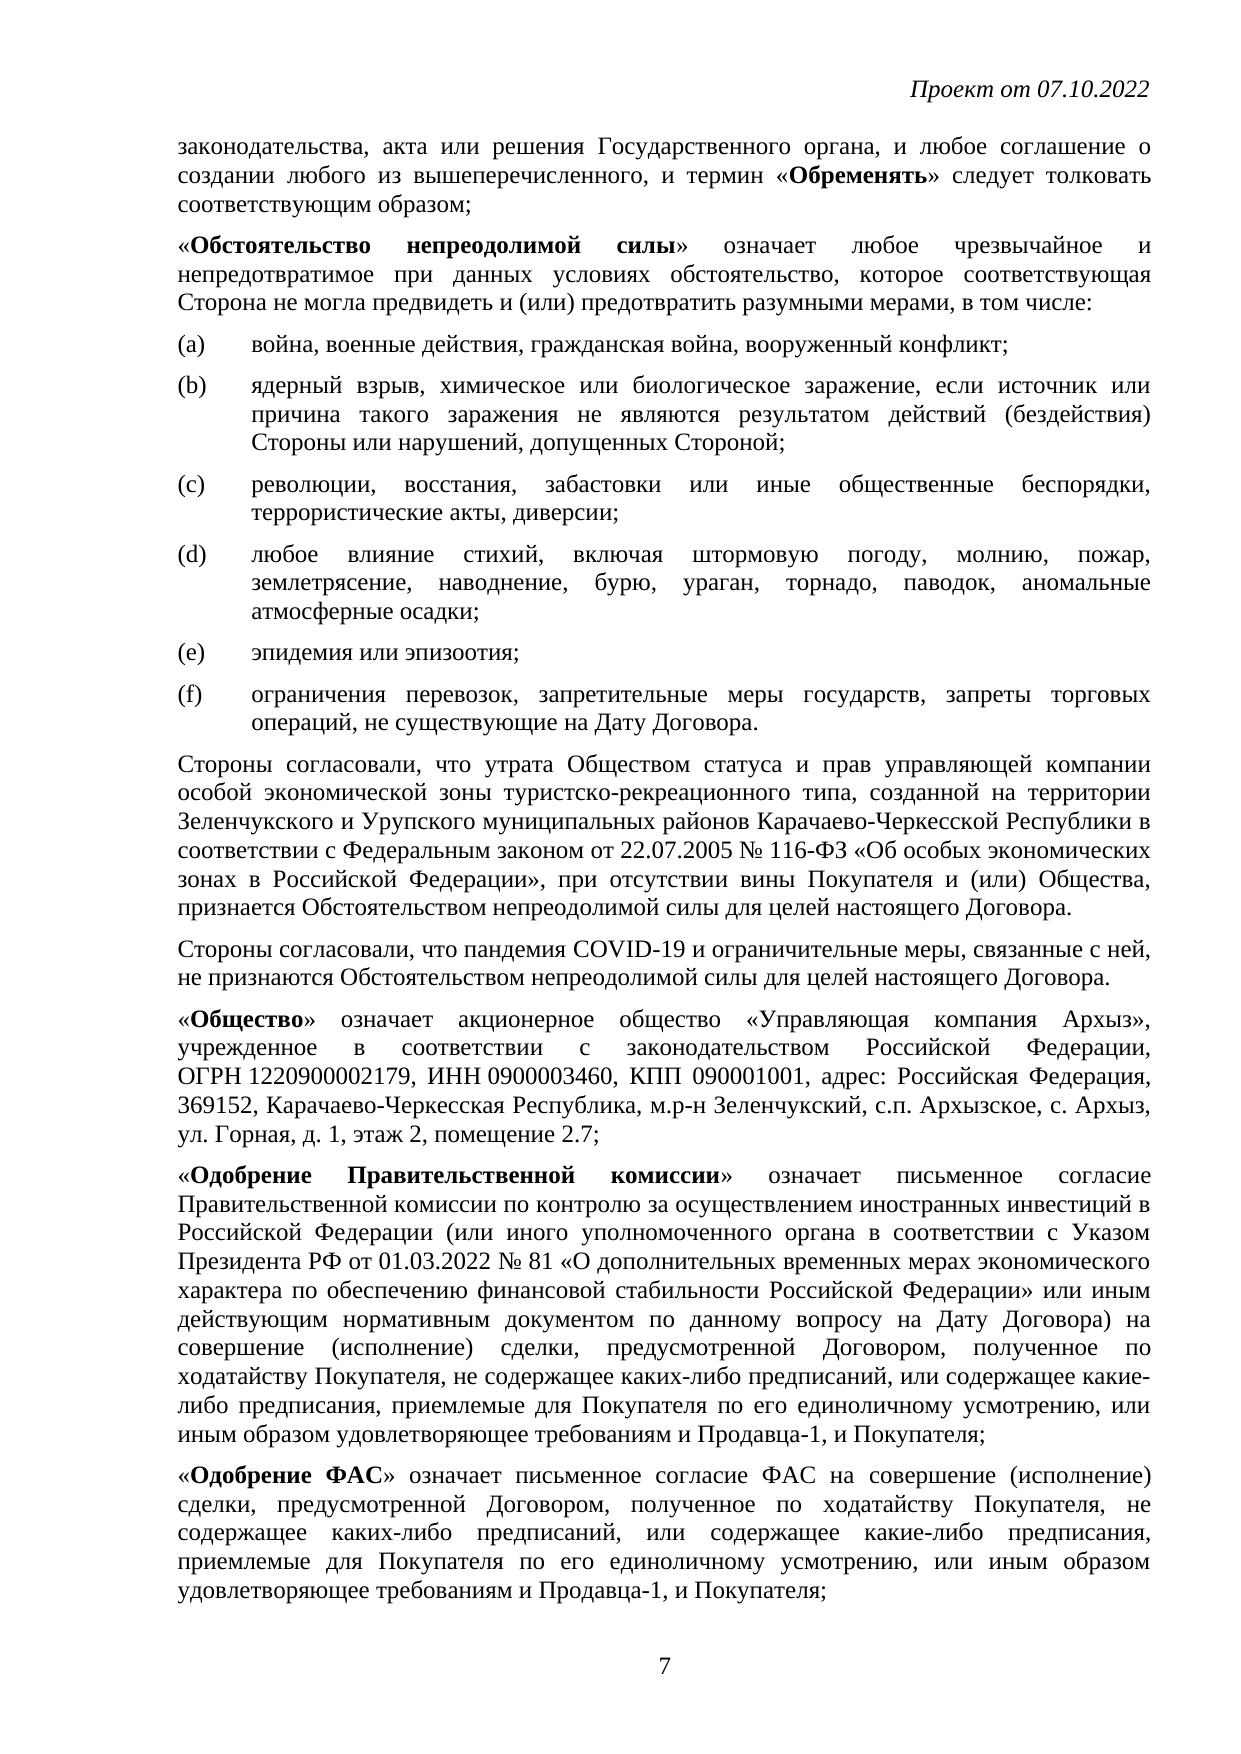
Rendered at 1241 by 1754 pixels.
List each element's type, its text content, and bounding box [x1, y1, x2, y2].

list Стороны согласовали, что пандемия COVID-19 и ограничительные меры, связанные с ней, не признаются Обстоятельством непреодолимой силы для целей настоящего Договора. [177, 934, 1152, 991]
text «Одобрение ФАС» означает письменное согласие ФАС на совершение (исполнение) сделки, предусмотренной Договором, полученное по ходатайству Покупателя, не содержащее каких-либо предписаний, или содержащее какие-либо предписания, приемлемые для Покупателя по его единоличному усмотрению, или иным образом удовлетворяющее требованиям и Продавца-1, и Покупателя; [177, 1460, 1152, 1604]
text ядерный взрыв, химическое или биологическое заражение, если источник или причина такого заражения не являются результатом действий (бездействия) Стороны или нарушений, допущенных Стороной; [177, 370, 1152, 456]
text «Общество» означает акционерное общество «Управляющая компания Архыз», учрежденное в соответствии с законодательством Российской Федерации, ОГРН 1220900002179, ИНН 0900003460, КПП 090001001, адрес: Российская Федерация, 369152, Карачаево-Черкесская Республика, м.р-н Зеленчукский, с.п. Архызское, с. Архыз, ул. Горная, д. 1, этаж 2, помещение 2.7; [177, 1004, 1152, 1147]
text ограничения перевозок, запретительные меры государств, запреты торговых операций, не существующие на Дату Договора. [177, 679, 1152, 736]
text революции, восстания, забастовки или иные общественные беспорядки, террористические акты, диверсии; [177, 469, 1152, 526]
text эпидемия или эпизоотия; [177, 637, 1152, 666]
list Стороны согласовали, что утрата Обществом статуса и прав управляющей компании особой экономической зоны туристско-рекреационного типа, созданной на территории Зеленчукского и Урупского муниципальных районов Карачаево-Черкесской Республики в соответствии с Федеральным законом от 22.07.2005 № 116-ФЗ «Об особых экономических зонах в Российской Федерации», при отсутствии вины Покупателя и (или) Общества, признается Обстоятельством непреодолимой силы для целей настоящего Договора. [177, 749, 1152, 921]
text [177, 131, 1152, 217]
text «Одобрение Правительственной комиссии» означает письменное согласие Правительственной комиссии по контролю за осуществлением иностранных инвестиций в Российской Федерации (или иного уполномоченного органа в соответствии с Указом Президента РФ от 01.03.2022 № 81 «О дополнительных временных мерах экономического характера по обеспечению финансовой стабильности Российской Федерации» или иным действующим нормативным документом по данному вопросу на Дату Договора) на совершение (исполнение) сделки, предусмотренной Договором, полученное по ходатайству Покупателя, не содержащее каких-либо предписаний, или содержащее какие-либо предписания, приемлемые для Покупателя по его единоличному усмотрению, или иным образом удовлетворяющее требованиям и Продавца-1, и Покупателя; [177, 1160, 1152, 1447]
text «Обстоятельство непреодолимой силы» означает любое чрезвычайное и непредотвратимое при данных условиях обстоятельство, которое соответствующая Сторона не могла предвидеть и (или) предотвратить разумными мерами, в том числе: [177, 230, 1152, 316]
text любое влияние стихий, включая штормовую погоду, молнию, пожар, землетрясение, наводнение, бурю, ураган, торнадо, паводок, аномальные атмосферные осадки; [177, 539, 1152, 625]
list война, военные действия, гражданская война, вооруженный конфликт; [177, 329, 1152, 357]
